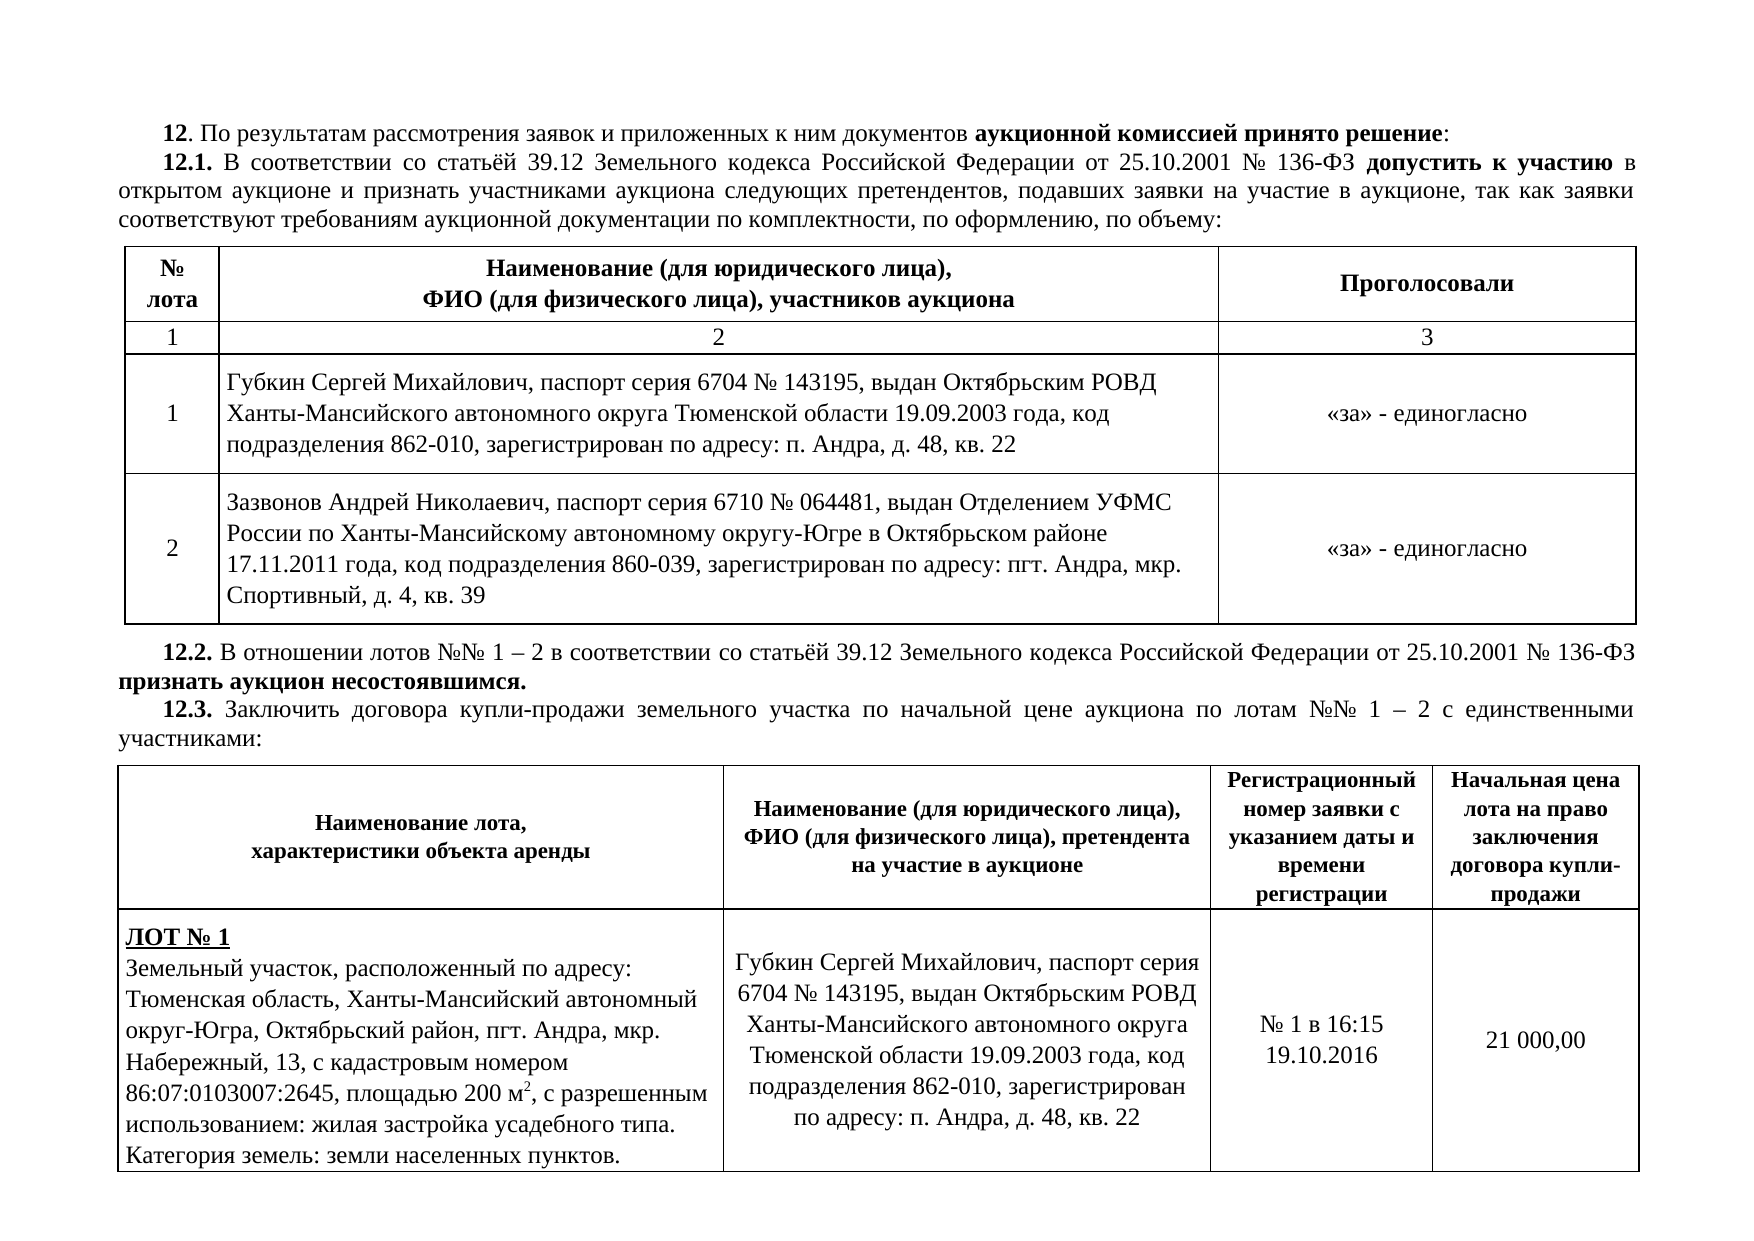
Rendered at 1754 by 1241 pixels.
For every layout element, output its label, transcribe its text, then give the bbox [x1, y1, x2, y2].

table_cell «за» - единогласно [1219, 355, 1635, 472]
table_cell 21 000,00 [1433, 910, 1638, 1171]
text 12. По результатам рассмотрения заявок и приложенных к ним документов аукционной комиссией принято решение: [156, 118, 1636, 147]
table_cell 1 [126, 355, 218, 472]
table_cell № 1 в 16:15 19.10.2016 [1211, 910, 1432, 1171]
table_cell «за» - единогласно [1219, 474, 1635, 623]
table_cell 3 [1219, 322, 1635, 353]
table_header Наименование (для юридического лица), ФИО (для физического лица), участников аукциона [220, 247, 1218, 321]
table_cell 2 [220, 322, 1218, 353]
table_header Проголосовали [1219, 247, 1635, 321]
text 12.2. В отношении лотов №№ 1 – 2 в соответствии со статьёй 39.12 Земельного кодекса Российской Федерации от 25.10.2001 № 136-ФЗ признать аукцион несостоявшимся. [118, 637, 1636, 694]
table_header Регистрационный номер заявки с указанием даты и времени регистрации [1211, 766, 1432, 908]
table_cell Зазвонов Андрей Николаевич, паспорт серия 6710 № 064481, выдан Отделением УФМС России по Ханты-Мансийскому автономному округу-Югре в Октябрьском районе 17.11.2011 года, код подразделения 860-039, зарегистрирован по адресу: пгт. Андра, мкр. Спортивный, д. 4, кв. 39 [220, 474, 1218, 623]
table_header Наименование лота, характеристики объекта аренды [119, 766, 723, 908]
table_cell ЛОТ № 1 Земельный участок, расположенный по адресу: Тюменская область, Ханты-Мансийский автономный округ-Югра, Октябрьский район, пгт. Андра, мкр. Набережный, 13, с кадастровым номером 86:07:0103007:2645, площадью 200 м2, с разрешенным использованием: жилая застройка усадебного типа. Категория земель: земли населенных пунктов. [119, 910, 723, 1171]
text 12.3. Заключить договора купли-продажи земельного участка по начальной цене аукциона по лотам №№ 1 – 2 с единственными участниками: [118, 694, 1636, 752]
table_header № лота [126, 247, 218, 321]
table_header Наименование (для юридического лица), ФИО (для физического лица), претендента на участие в аукционе [724, 766, 1210, 908]
text 12.1. В соответствии со статьёй 39.12 Земельного кодекса Российской Федерации от 25.10.2001 № 136-ФЗ допустить к участию в открытом аукционе и признать участниками аукциона следующих претендентов, подавших заявки на участие в аукционе, так как заявки соответствуют требованиям аукционной документации по комплектности, по оформлению, по объему: [118, 147, 1636, 233]
table_header Начальная цена лота на право заключения договора купли-продажи [1433, 766, 1638, 908]
table_cell 1 [126, 322, 218, 353]
table_cell 2 [126, 474, 218, 623]
